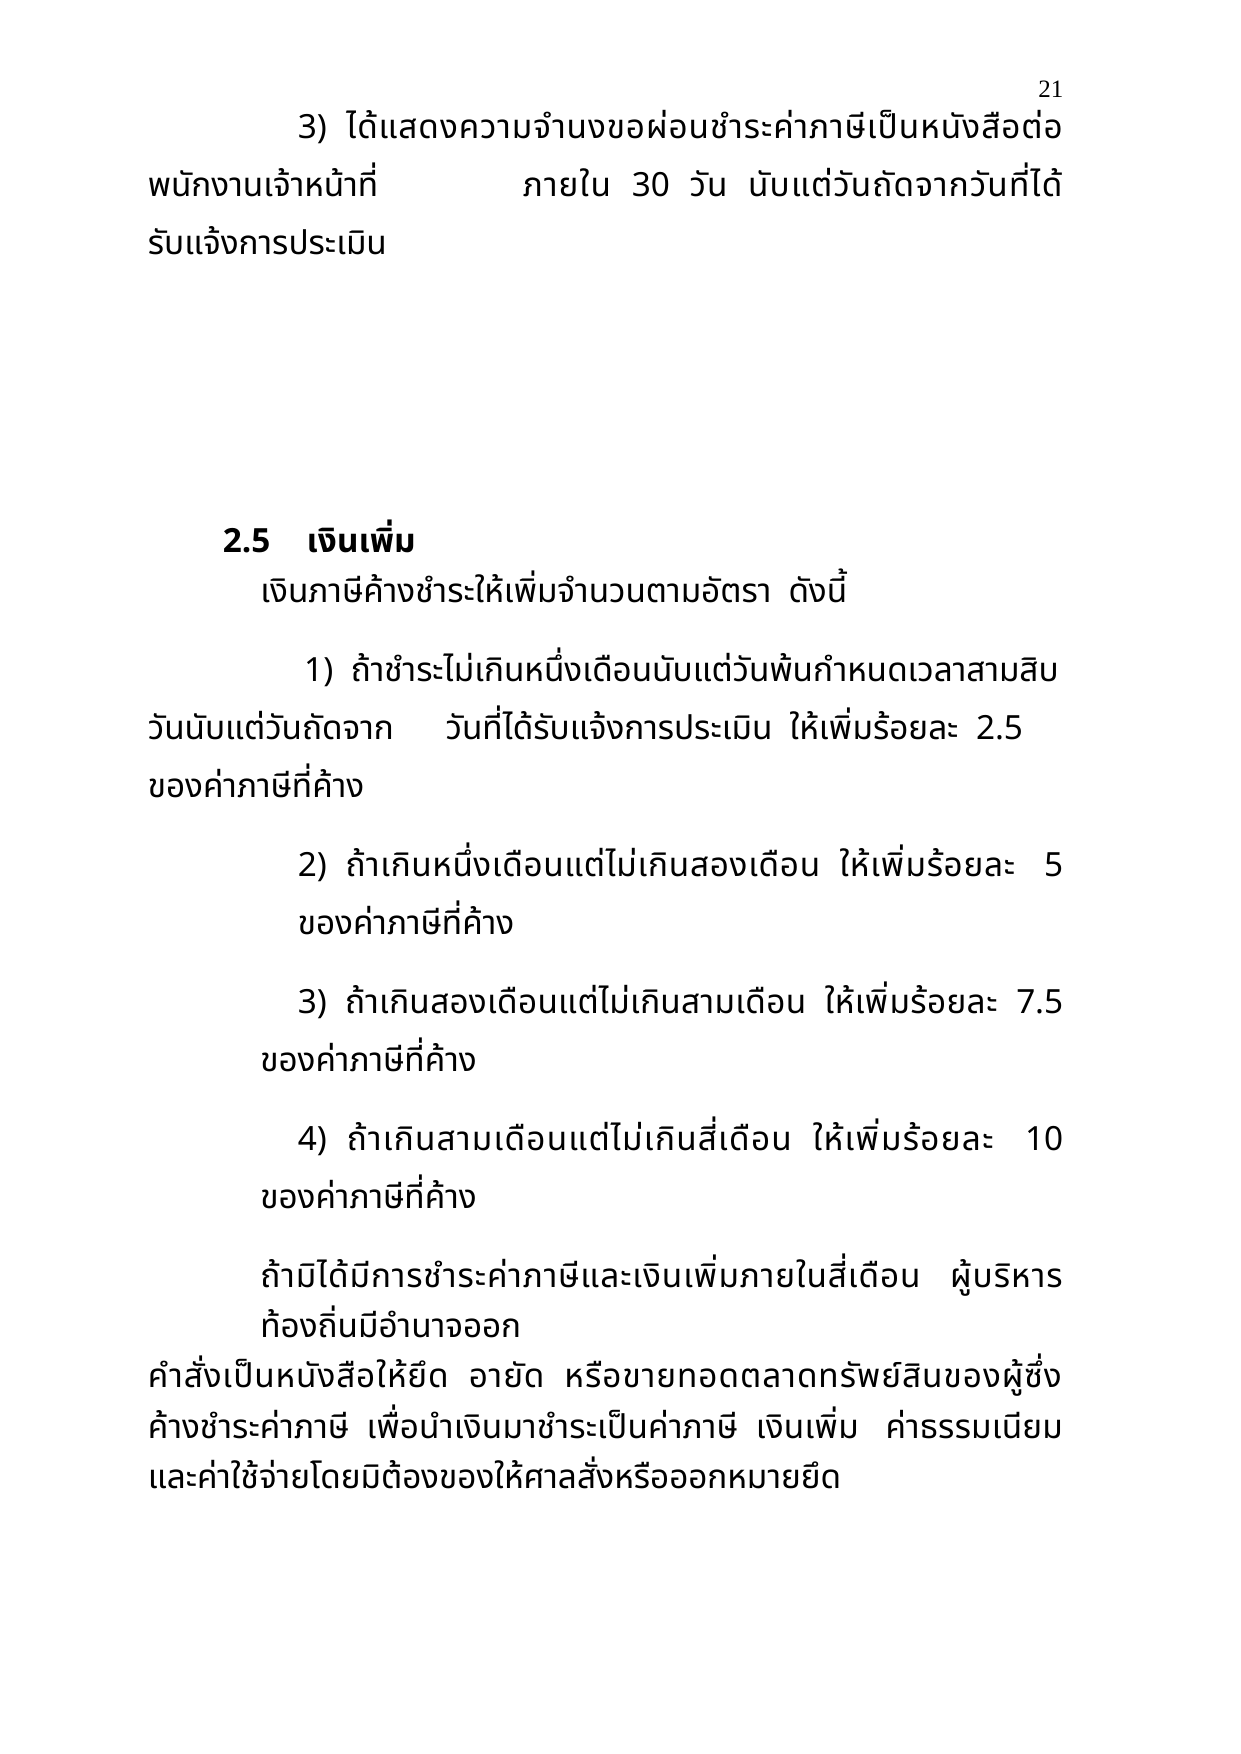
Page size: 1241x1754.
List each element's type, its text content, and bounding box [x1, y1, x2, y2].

text ถ้ามิได้มีการชำระค่าภาษีและเงินเพิ่มภายในสี่เดือน ผู้บริหารท้องถิ่นมีอำนาจออก [260, 1252, 1063, 1352]
text 2) ถ้าเกินหนึ่งเดือนแต่ไม่เกินสองเดือน ให้เพิ่มร้อยละ 5 ของค่าภาษีที่ค้าง [298, 841, 1063, 949]
text 4) ถ้าเกินสามเดือนแต่ไม่เกินสี่เดือน ให้เพิ่มร้อยละ 10 ของค่าภาษีที่ค้าง [260, 1115, 1063, 1223]
text 3) ถ้าเกินสองเดือนแต่ไม่เกินสามเดือน ให้เพิ่มร้อยละ 7.5 ของค่าภาษีที่ค้าง [260, 978, 1063, 1086]
text เงินภาษีค้างชำระให้เพิ่มจำนวนตามอัตรา ดังนี้ [260, 567, 1063, 618]
text คำสั่งเป็นหนังสือให้ยึด อายัด หรือขายทอดตลาดทรัพย์สินของผู้ซึ่งค้างชำระค่าภาษี เพื่อนำเงินมาชำระเป็นค่าภาษี เงินเพิ่ม ค่าธรรมเนียม และค่าใช้จ่ายโดยมิต้องของให้ศาลสั่งหรือออกหมายยึด [148, 1352, 1063, 1504]
text 3) ได้แสดงความจำนงขอผ่อนชำระค่าภาษีเป็นหนังสือต่อพนักงานเจ้าหน้าที่ ภายใน 30 วัน นับแต่วันถัดจากวันที่ได้รับแจ้งการประเมิน [148, 103, 1063, 269]
text 1) ถ้าชำระไม่เกินหนึ่งเดือนนับแต่วันพ้นกำหนดเวลาสามสิบวันนับแต่วันถัดจาก วันที่ได้รับแจ้งการประเมิน ให้เพิ่มร้อยละ 2.5 ของค่าภาษีที่ค้าง [148, 646, 1063, 813]
list เงินเพิ่ม [223, 517, 1063, 567]
